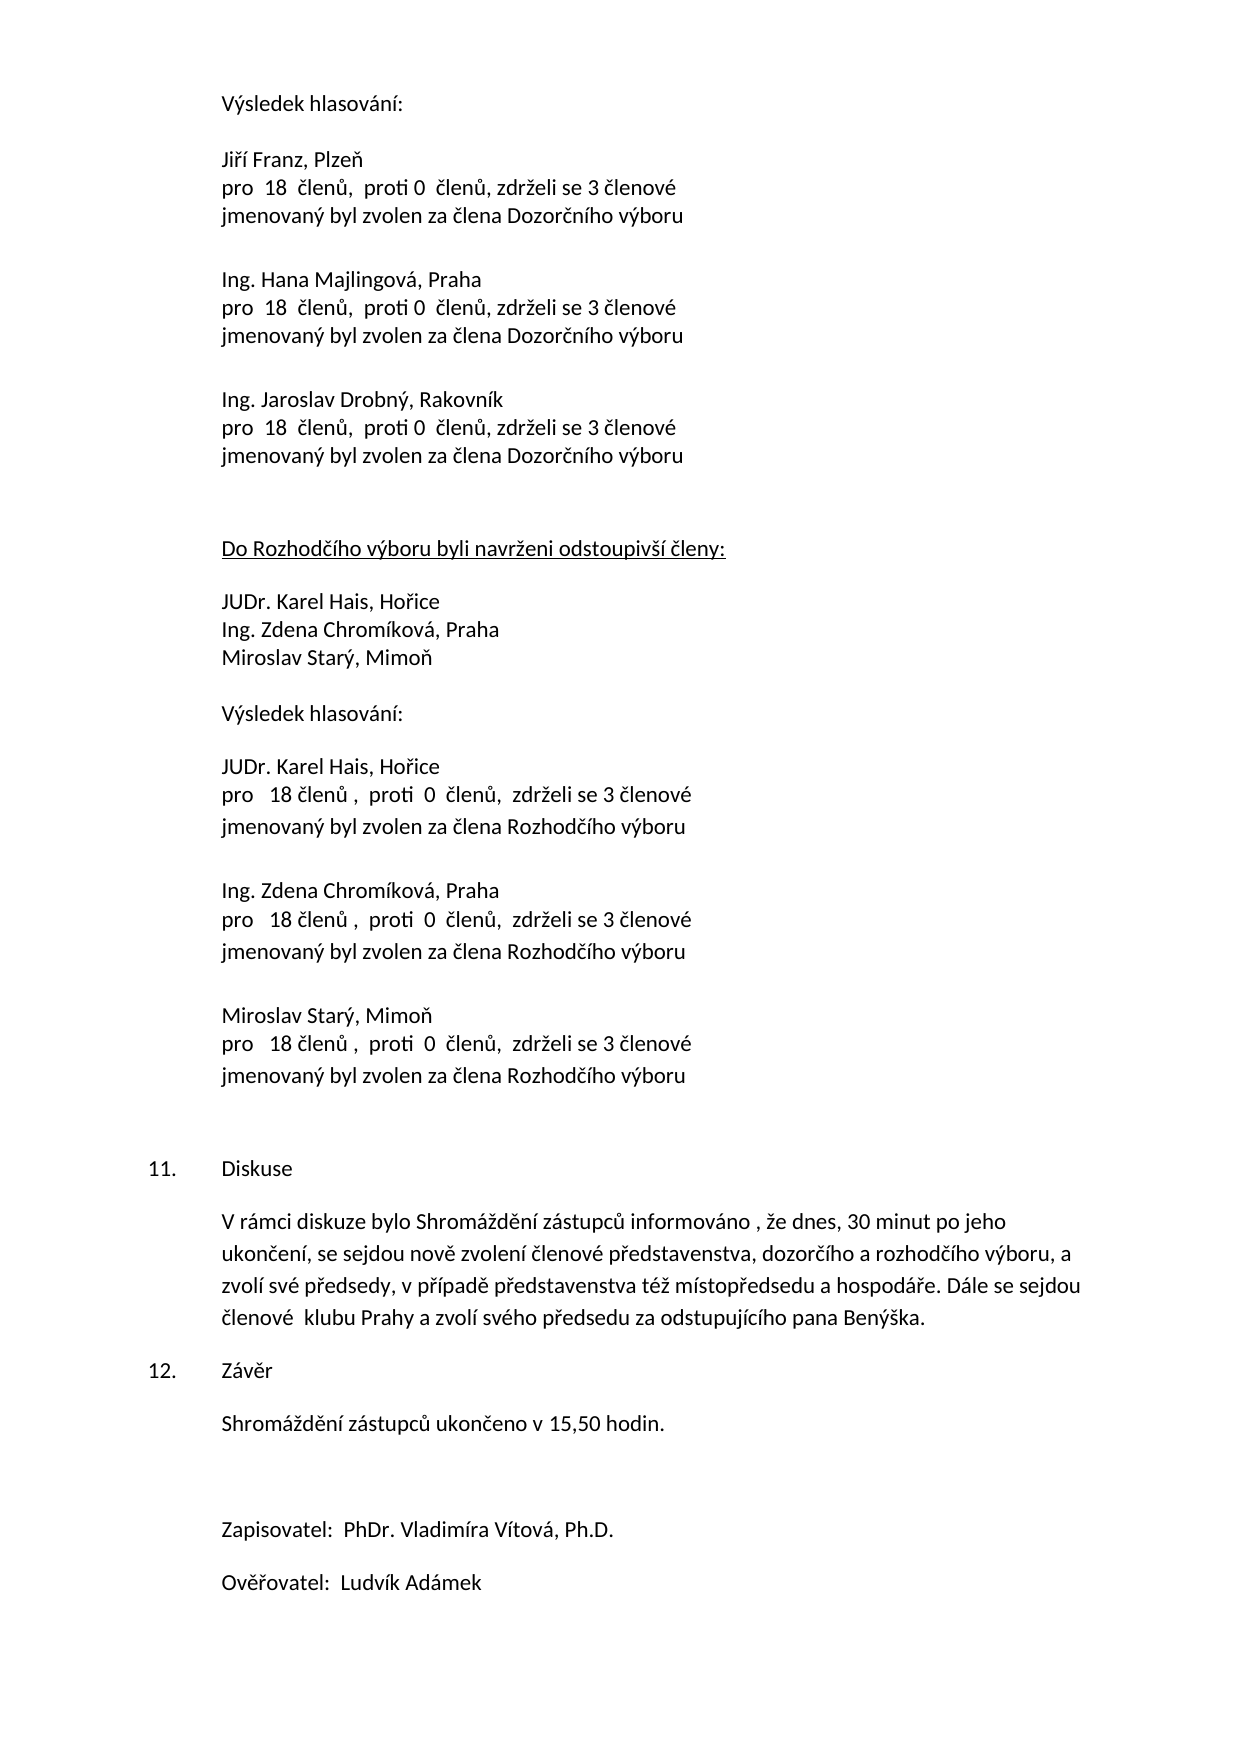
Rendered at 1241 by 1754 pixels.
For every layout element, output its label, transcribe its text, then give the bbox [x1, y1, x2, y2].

text pro 18 členů, proti 0 členů, zdrželi se 3 členové [221, 293, 1093, 321]
text jmenovaný byl zvolen za člena Dozorčního výboru [221, 442, 1093, 469]
text Zapisovatel: PhDr. Vladimíra Vítová, Ph.D. [148, 1516, 1093, 1543]
text jmenovaný byl zvolen za člena Rozhodčího výboru [221, 937, 1093, 965]
text Ing. Jaroslav Drobný, Rakovník [221, 386, 1093, 413]
text jmenovaný byl zvolen za člena Dozorčního výboru [221, 201, 1093, 229]
text Ing. Hana Majlingová, Praha [221, 265, 1093, 293]
text Shromáždění zástupců ukončeno v 15,50 hodin. [148, 1409, 1093, 1437]
text JUDr. Karel Hais, Hořice [221, 752, 1093, 780]
text pro 18 členů , proti 0 členů, zdrželi se 3 členové [221, 905, 1093, 933]
text pro 18 členů, proti 0 členů, zdrželi se 3 členové [221, 413, 1093, 442]
text jmenovaný byl zvolen za člena Rozhodčího výboru [221, 812, 1093, 840]
text Jiří Franz, Plzeň [221, 145, 1093, 173]
text Ing. Zdena Chromíková, Praha [221, 877, 1093, 905]
text pro 18 členů , proti 0 členů, zdrželi se 3 členové [221, 780, 1093, 808]
text jmenovaný byl zvolen za člena Rozhodčího výboru [221, 1061, 1093, 1089]
text Do Rozhodčího výboru byli navrženi odstoupivší členy: [221, 534, 1093, 562]
text JUDr. Karel Hais, Hořice [221, 587, 1093, 615]
text jmenovaný byl zvolen za člena Dozorčního výboru [221, 321, 1093, 349]
text Ing. Zdena Chromíková, Praha [221, 615, 1093, 643]
text 12. Závěr [148, 1356, 1093, 1384]
text Výsledek hlasování: [221, 699, 1093, 727]
text Miroslav Starý, Mimoň [221, 643, 1093, 671]
text 11. Diskuse [148, 1154, 1093, 1182]
text Miroslav Starý, Mimoň [221, 1001, 1093, 1029]
text V rámci diskuze bylo Shromáždění zástupců informováno , že dnes, 30 minut po jeho ukončení, se sejdou nově zvolení členové představenstva, dozorčího a rozhodčího výboru, a zvolí své předsedy, v případě představenstva též místopředsedu a hospodáře. Dále se sejdou členové klubu Prahy a zvolí svého předsedu za odstupujícího pana Benýška. [221, 1207, 1093, 1331]
text Výsledek hlasování: [221, 89, 1093, 117]
text pro 18 členů , proti 0 členů, zdrželi se 3 členové [221, 1029, 1093, 1057]
text pro 18 členů, proti 0 členů, zdrželi se 3 členové [221, 173, 1093, 201]
text Ověřovatel: Ludvík Adámek [148, 1568, 1093, 1597]
